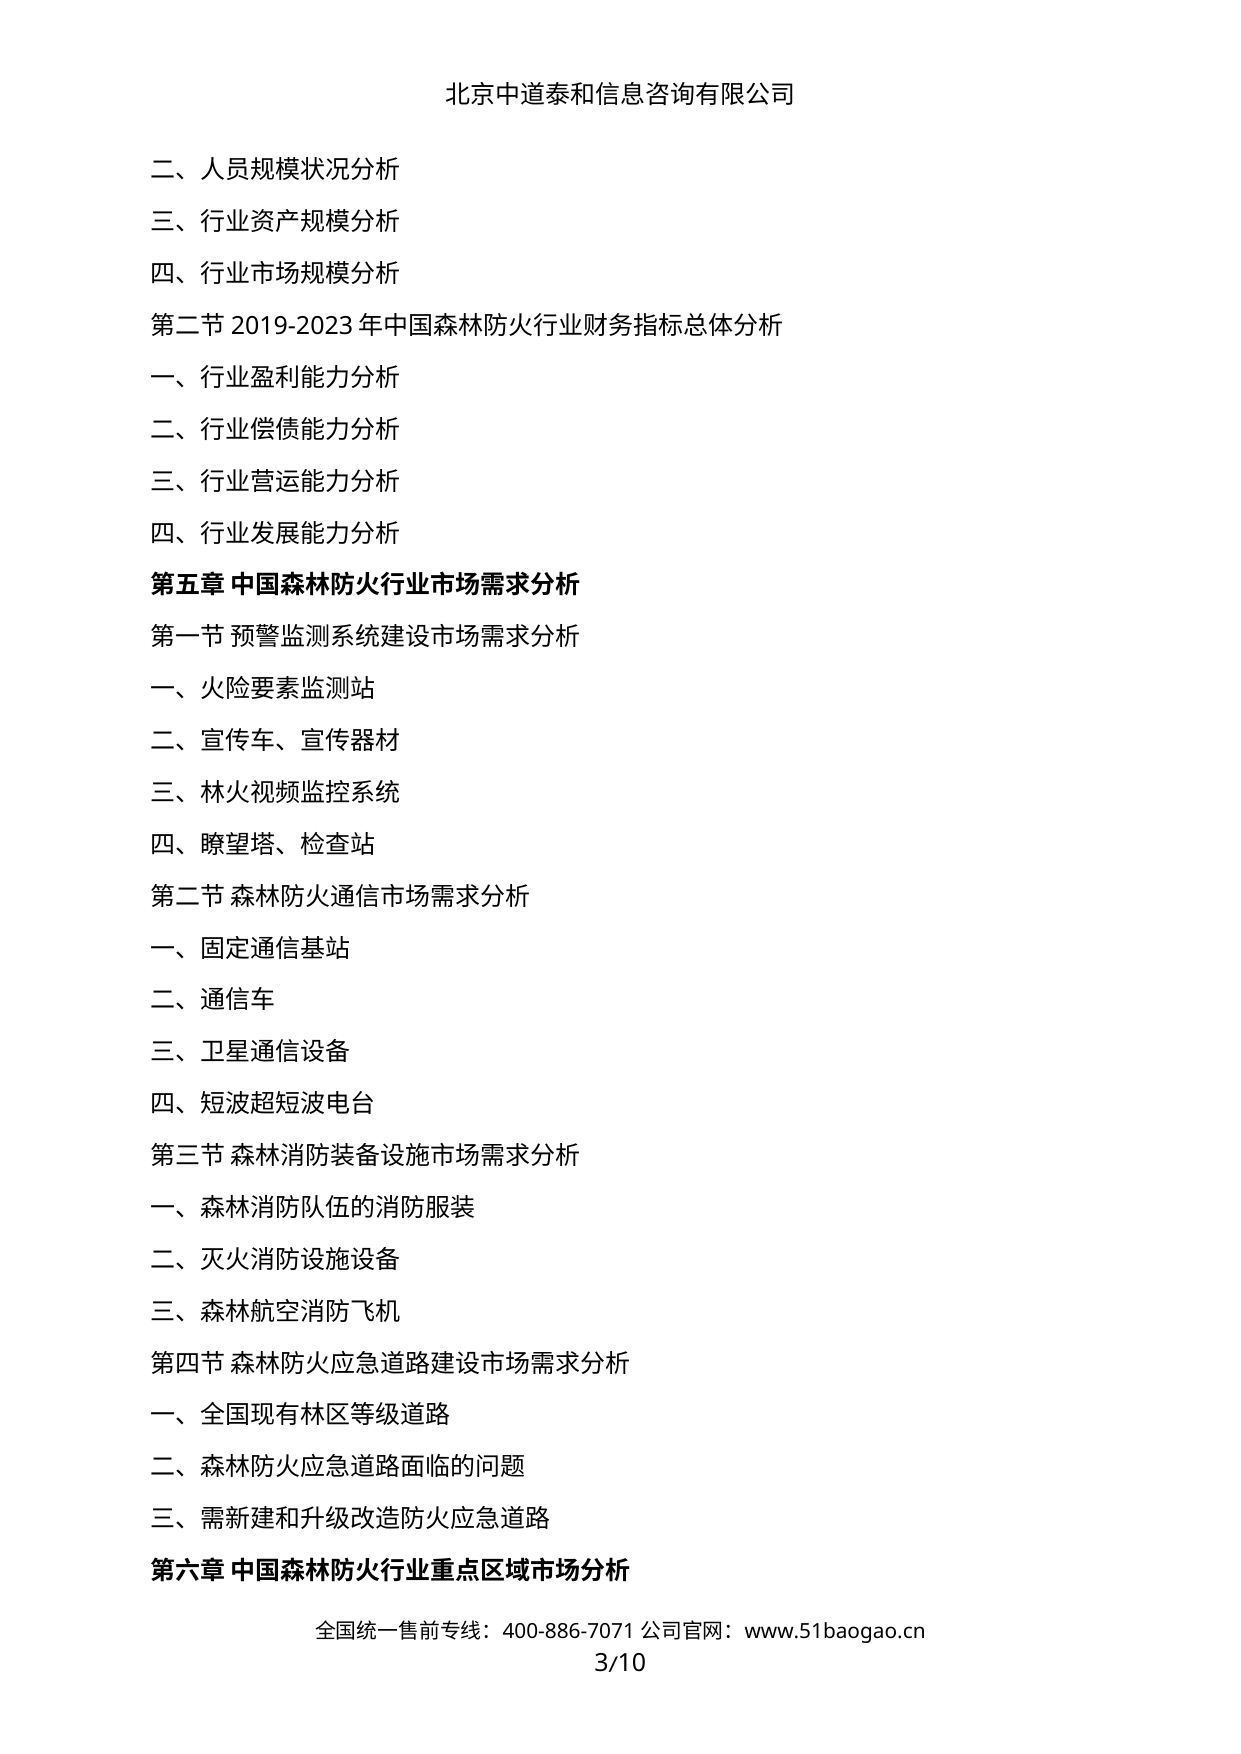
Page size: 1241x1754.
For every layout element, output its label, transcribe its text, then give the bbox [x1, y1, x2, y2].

text 第二节 森林防火通信市场需求分析 [150, 876, 1090, 912]
text 第四节 森林防火应急道路建设市场需求分析 [150, 1343, 1090, 1379]
text 第五章 中国森林防火行业市场需求分析 [150, 565, 1090, 601]
text 四、行业市场规模分析 [150, 254, 1090, 290]
text 第一节 预警监测系统建设市场需求分析 [150, 617, 1090, 653]
text 三、行业资产规模分析 [150, 202, 1090, 238]
text 二、森林防火应急道路面临的问题 [150, 1447, 1090, 1483]
text 第二节 2019-2023年中国森林防火行业财务指标总体分析 [150, 306, 1090, 342]
text 二、通信车 [150, 980, 1090, 1016]
text 三、卫星通信设备 [150, 1032, 1090, 1068]
text 三、林火视频监控系统 [150, 772, 1090, 809]
text 二、行业偿债能力分析 [150, 409, 1090, 446]
text 一、行业盈利能力分析 [150, 357, 1090, 394]
text 四、瞭望塔、检查站 [150, 824, 1090, 861]
text 第六章 中国森林防火行业重点区域市场分析 [150, 1551, 1090, 1587]
text 二、宣传车、宣传器材 [150, 721, 1090, 757]
text 四、短波超短波电台 [150, 1084, 1090, 1120]
text 一、全国现有林区等级道路 [150, 1395, 1090, 1431]
text 三、森林航空消防飞机 [150, 1291, 1090, 1327]
text 一、固定通信基站 [150, 928, 1090, 964]
text 一、火险要素监测站 [150, 669, 1090, 705]
text 一、森林消防队伍的消防服装 [150, 1187, 1090, 1224]
text 第三节 森林消防装备设施市场需求分析 [150, 1136, 1090, 1172]
text 四、行业发展能力分析 [150, 513, 1090, 549]
text 二、灭火消防设施设备 [150, 1239, 1090, 1276]
text 二、人员规模状况分析 [150, 150, 1090, 186]
text 三、需新建和升级改造防火应急道路 [150, 1499, 1090, 1535]
text 三、行业营运能力分析 [150, 461, 1090, 497]
